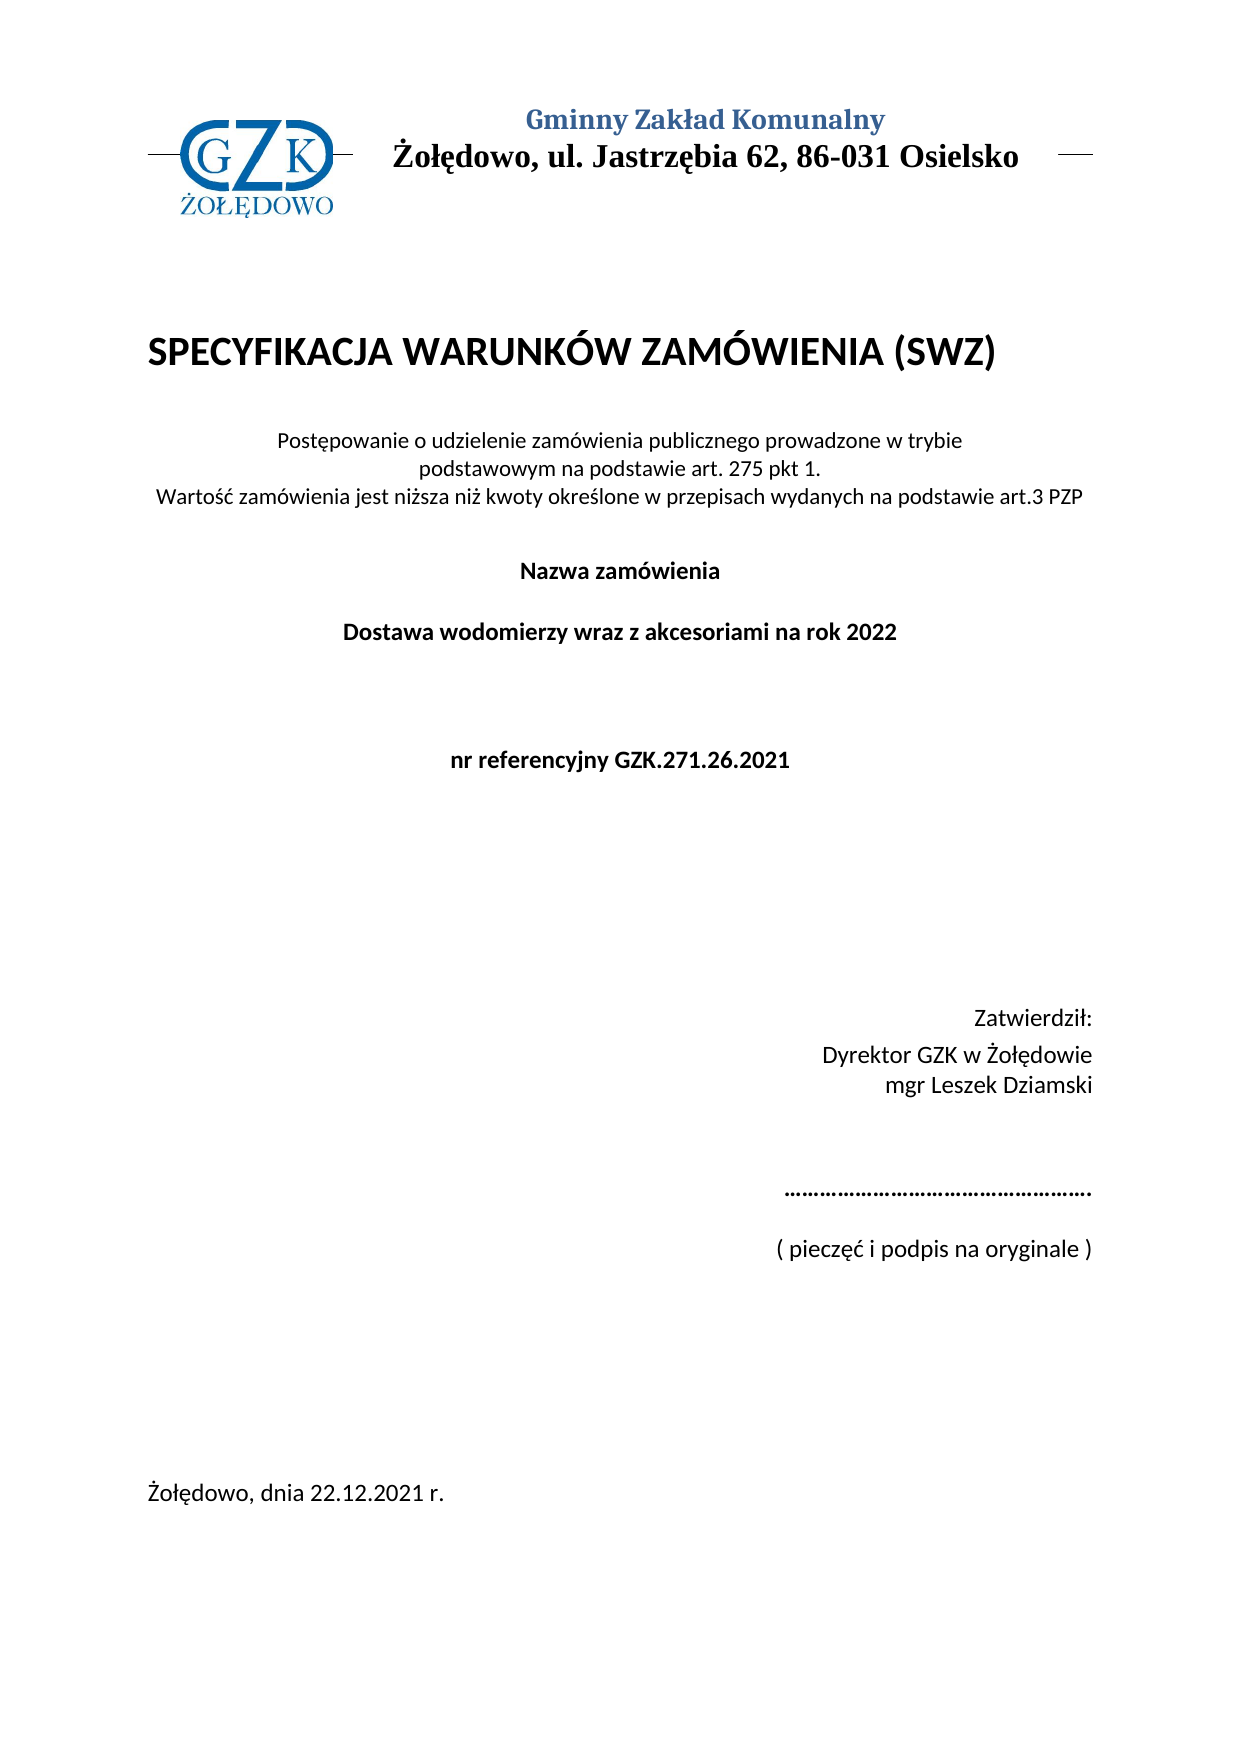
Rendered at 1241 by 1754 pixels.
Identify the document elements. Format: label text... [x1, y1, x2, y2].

text Wartość zamówienia jest niższa niż kwoty określone w przepisach wydanych na podstawie art.3 PZP [148, 482, 1093, 511]
text Nazwa zamówienia [148, 555, 1093, 586]
picture [180, 120, 333, 218]
text Postępowanie o udzielenie zamówienia publicznego prowadzone w trybie [148, 426, 1093, 454]
text Zatwierdził: [591, 1002, 1093, 1033]
text ……………………………………………. [148, 1172, 1093, 1203]
text mgr Leszek Dziamski [148, 1069, 1093, 1100]
text nr referencyjny GZK.271.26.2021 [148, 744, 1093, 775]
text Dyrektor GZK w Żołędowie [148, 1039, 1093, 1069]
text ( pieczęć i podpis na oryginale ) [148, 1233, 1093, 1264]
text Żołędowo, dnia 22.12.2021 r. [148, 1477, 1093, 1508]
text Dostawa wodomierzy wraz z akcesoriami na rok 2022 [148, 616, 1093, 647]
text podstawowym na podstawie art. 275 pkt 1. [148, 454, 1093, 482]
text SPECYFIKACJA WARUNKÓW ZAMÓWIENIA (SWZ) [148, 325, 1093, 376]
